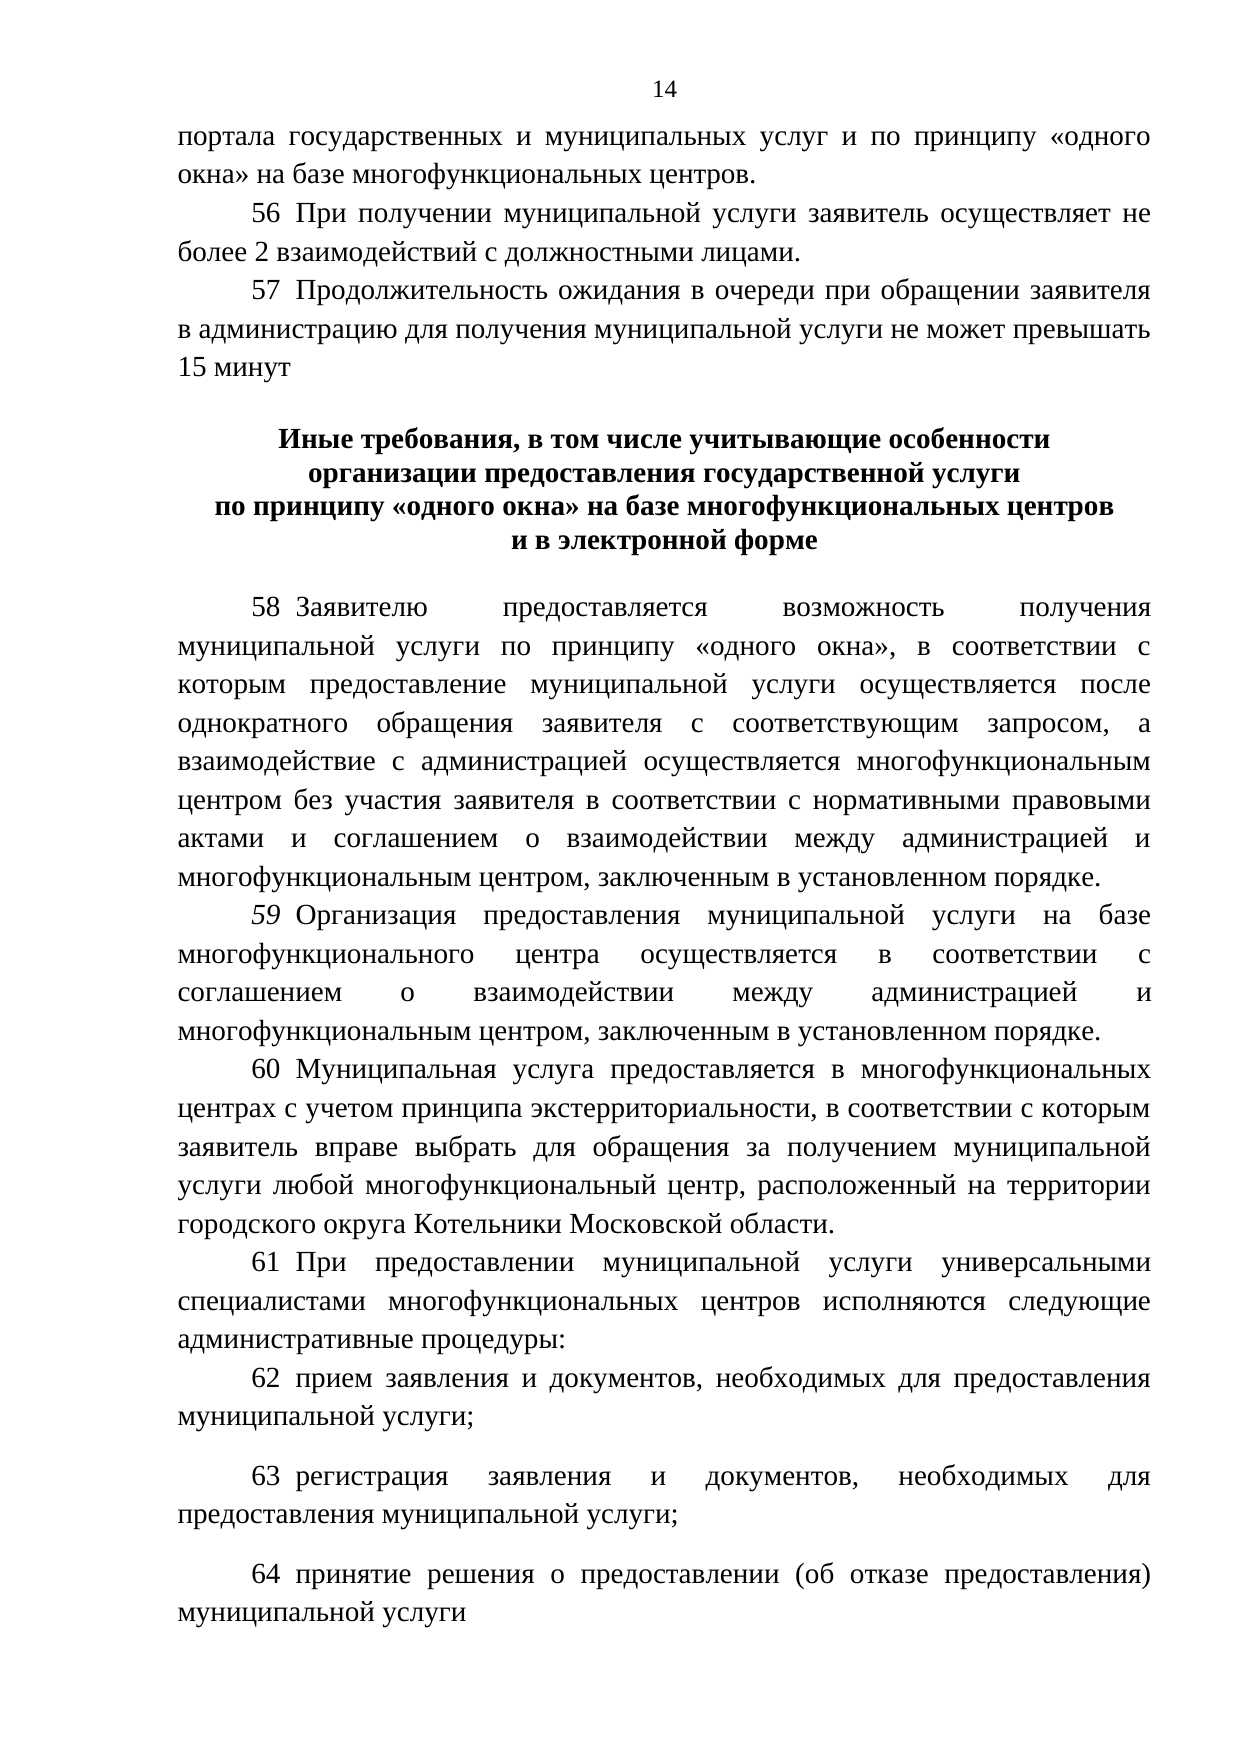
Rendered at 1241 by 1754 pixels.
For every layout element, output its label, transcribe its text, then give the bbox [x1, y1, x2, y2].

list Заявителю предоставляется возможность получения муниципальной услуги по принципу «одного окна», в соответствии с которым предоставление муниципальной услуги осуществляется после однократного обращения заявителя с соответствующим запросом, а взаимодействие с администрацией осуществляется многофункциональным центром без участия заявителя в соответствии с нормативными правовыми актами и соглашением о взаимодействии между администрацией и многофункциональным центром, заключенным в установленном порядке. [177, 589, 1152, 892]
text по принципу «одного окна» на базе многофункциональных центров [177, 488, 1152, 522]
list Муниципальная услуга предоставляется в многофункциональных центрах с учетом принципа экстерриториальности, в соответствии с которым заявитель вправе выбрать для обращения за получением муниципальной услуги любой многофункциональный центр, расположенный на территории городского округа Котельники Московской области. [177, 1052, 1152, 1239]
text организации предоставления государственной услуги [177, 455, 1152, 488]
list Продолжительность ожидания в очереди при обращении заявителя в администрацию для получения муниципальной услуги не может превышать 15 минут [177, 272, 1152, 383]
list прием заявления и документов, необходимых для предоставления муниципальной услуги; [177, 1360, 1152, 1432]
list Организация предоставления муниципальной услуги на базе многофункционального центра осуществляется в соответствии с соглашением о взаимодействии между администрацией и многофункциональным центром, заключенным в установленном порядке. [177, 897, 1152, 1047]
text и в электронной форме [177, 522, 1152, 556]
list При предоставлении муниципальной услуги универсальными специалистами многофункциональных центров исполняются следующие административные процедуры: [177, 1244, 1152, 1355]
list регистрация заявления и документов, необходимых для предоставления муниципальной услуги; [177, 1458, 1152, 1530]
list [177, 118, 1152, 190]
list При получении муниципальной услуги заявитель осуществляет не более 2 взаимодействий с должностными лицами. [177, 195, 1152, 267]
list принятие решения о предоставлении (об отказе предоставления) муниципальной услуги [177, 1556, 1152, 1628]
text Иные требования, в том числе учитывающие особенности [177, 421, 1152, 455]
